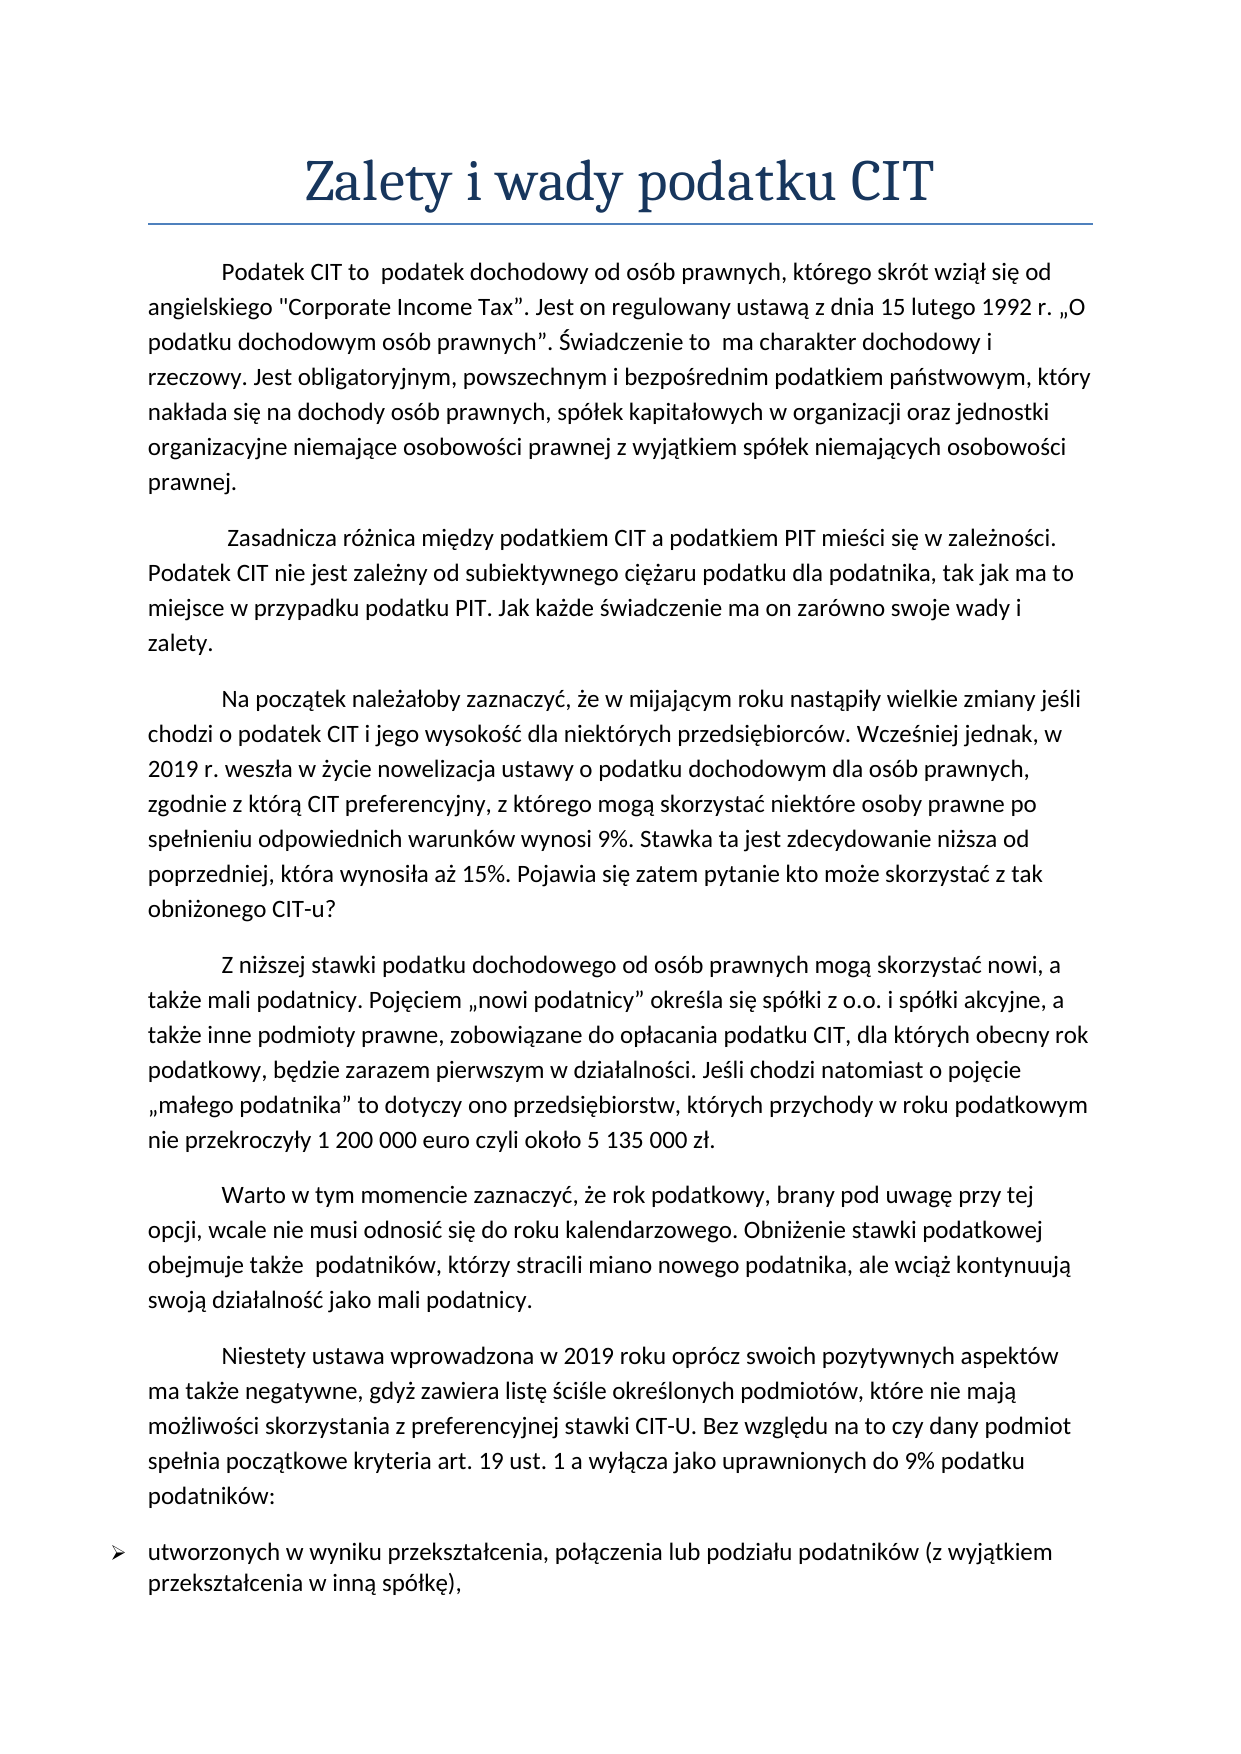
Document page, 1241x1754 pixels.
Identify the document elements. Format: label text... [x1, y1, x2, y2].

text Podatek CIT to podatek dochodowy od osób prawnych, którego skrót wziął się od angielskiego "Corporate Income Tax”. Jest on regulowany ustawą z dnia 15 lutego 1992 r. „O podatku dochodowym osób prawnych”. Świadczenie to ma charakter dochodowy i rzeczowy. Jest obligatoryjnym, powszechnym i bezpośrednim podatkiem państwowym, który nakłada się na dochody osób prawnych, spółek kapitałowych w organizacji oraz jednostki organizacyjne niemające osobowości prawnej z wyjątkiem spółek niemających osobowości prawnej. [148, 256, 1093, 497]
title Zalety i wady podatku CIT [148, 148, 1093, 223]
text Z niższej stawki podatku dochodowego od osób prawnych mogą skorzystać nowi, a także mali podatnicy. Pojęciem „nowi podatnicy” określa się spółki z o.o. i spółki akcyjne, a także inne podmioty prawne, zobowiązane do opłacania podatku CIT, dla których obecny rok podatkowy, będzie zarazem pierwszym w działalności. Jeśli chodzi natomiast o pojęcie „małego podatnika” to dotyczy ono przedsiębiorstw, których przychody w roku podatkowym nie przekroczyły 1 200 000 euro czyli około 5 135 000 zł. [148, 949, 1093, 1154]
text Warto w tym momencie zaznaczyć, że rok podatkowy, brany pod uwagę przy tej opcji, wcale nie musi odnosić się do roku kalendarzowego. Obniżenie stawki podatkowej obejmuje także podatników, którzy stracili miano nowego podatnika, ale wciąż kontynuują swoją działalność jako mali podatnicy. [148, 1180, 1093, 1315]
text Zasadnicza różnica między podatkiem CIT a podatkiem PIT mieści się w zależności. Podatek CIT nie jest zależny od subiektywnego ciężaru podatku dla podatnika, tak jak ma to miejsce w przypadku podatku PIT. Jak każde świadczenie ma on zarówno swoje wady i zalety. [148, 522, 1093, 658]
text Niestety ustawa wprowadzona w 2019 roku oprócz swoich pozytywnych aspektów ma także negatywne, gdyż zawiera listę ściśle określonych podmiotów, które nie mają możliwości skorzystania z preferencyjnej stawki CIT-U. Bez względu na to czy dany podmiot spełnia początkowe kryteria art. 19 ust. 1 a wyłącza jako uprawnionych do 9% podatku podatników: [148, 1341, 1093, 1511]
text Na początek należałoby zaznaczyć, że w mijającym roku nastąpiły wielkie zmiany jeśli chodzi o podatek CIT i jego wysokość dla niektórych przedsiębiorców. Wcześniej jednak, w 2019 r. weszła w życie nowelizacja ustawy o podatku dochodowym dla osób prawnych, zgodnie z którą CIT preferencyjny, z którego mogą skorzystać niektóre osoby prawne po spełnieniu odpowiednich warunków wynosi 9%. Stawka ta jest zdecydowanie niższa od poprzedniej, która wynosiła aż 15%. Pojawia się zatem pytanie kto może skorzystać z tak obniżonego CIT-u? [148, 683, 1093, 923]
list utworzonych w wyniku przekształcenia, połączenia lub podziału podatników (z wyjątkiem przekształcenia w inną spółkę), [110, 1536, 1093, 1597]
